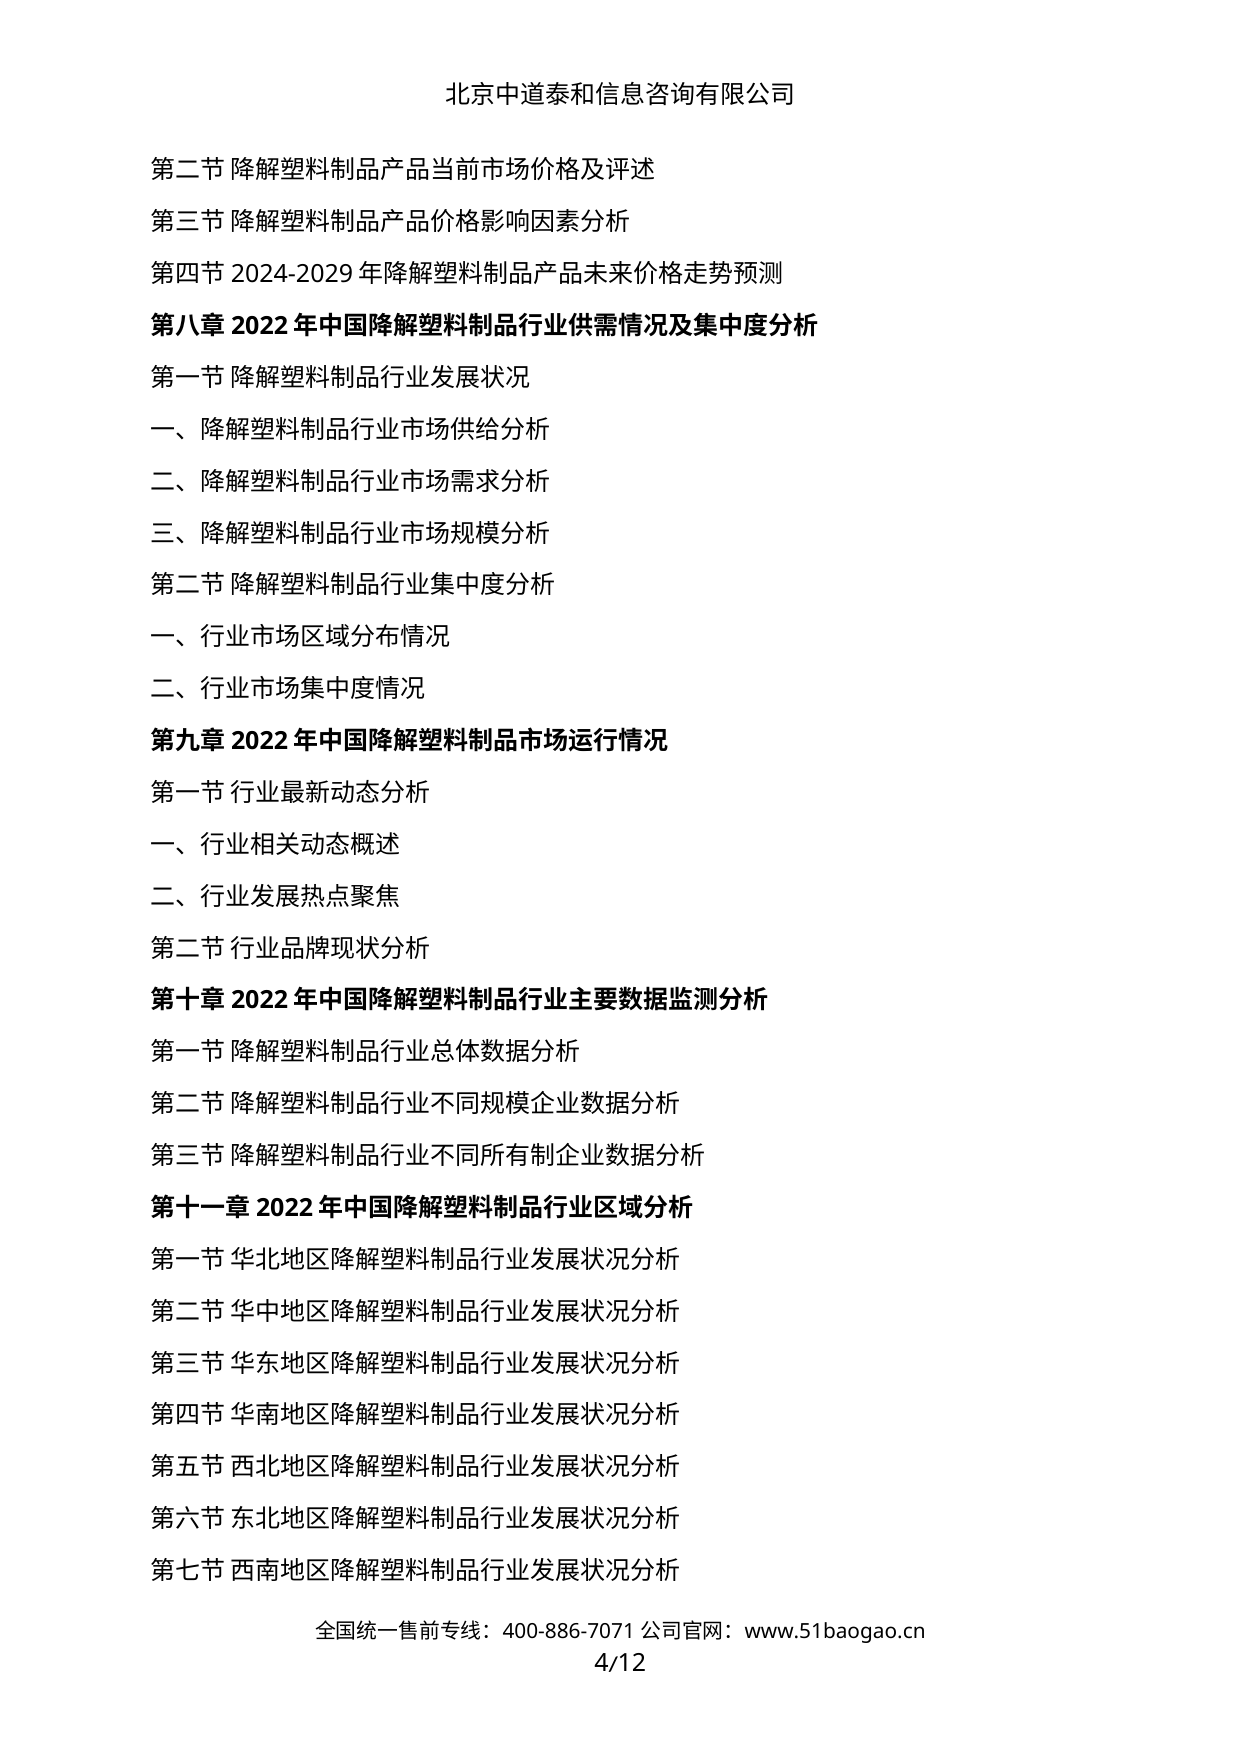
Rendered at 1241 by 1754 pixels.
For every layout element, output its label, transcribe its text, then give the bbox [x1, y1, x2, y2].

text 第二节 降解塑料制品行业不同规模企业数据分析 [150, 1084, 1090, 1120]
text 第二节 降解塑料制品产品当前市场价格及评述 [150, 150, 1090, 186]
text 第六节 东北地区降解塑料制品行业发展状况分析 [150, 1499, 1090, 1535]
text 第十章 2022年中国降解塑料制品行业主要数据监测分析 [150, 980, 1090, 1016]
text 第八章 2022年中国降解塑料制品行业供需情况及集中度分析 [150, 306, 1090, 342]
text 二、降解塑料制品行业市场需求分析 [150, 461, 1090, 497]
text 二、行业发展热点聚焦 [150, 876, 1090, 912]
text 第一节 降解塑料制品行业总体数据分析 [150, 1032, 1090, 1068]
text 第五节 西北地区降解塑料制品行业发展状况分析 [150, 1447, 1090, 1483]
text 第三节 降解塑料制品产品价格影响因素分析 [150, 202, 1090, 238]
text 二、行业市场集中度情况 [150, 669, 1090, 705]
text 第一节 华北地区降解塑料制品行业发展状况分析 [150, 1239, 1090, 1276]
text 第九章 2022年中国降解塑料制品市场运行情况 [150, 721, 1090, 757]
text 第三节 华东地区降解塑料制品行业发展状况分析 [150, 1343, 1090, 1379]
text 第二节 华中地区降解塑料制品行业发展状况分析 [150, 1291, 1090, 1327]
text 第四节 华南地区降解塑料制品行业发展状况分析 [150, 1395, 1090, 1431]
text 一、行业市场区域分布情况 [150, 617, 1090, 653]
text 第三节 降解塑料制品行业不同所有制企业数据分析 [150, 1136, 1090, 1172]
text 第二节 行业品牌现状分析 [150, 928, 1090, 964]
text 第二节 降解塑料制品行业集中度分析 [150, 565, 1090, 601]
text 一、降解塑料制品行业市场供给分析 [150, 409, 1090, 446]
text 第七节 西南地区降解塑料制品行业发展状况分析 [150, 1551, 1090, 1587]
text 三、降解塑料制品行业市场规模分析 [150, 513, 1090, 549]
text 一、行业相关动态概述 [150, 824, 1090, 861]
text 第一节 降解塑料制品行业发展状况 [150, 357, 1090, 394]
text 第四节 2024-2029年降解塑料制品产品未来价格走势预测 [150, 254, 1090, 290]
text 第十一章 2022年中国降解塑料制品行业区域分析 [150, 1187, 1090, 1224]
text 第一节 行业最新动态分析 [150, 772, 1090, 809]
